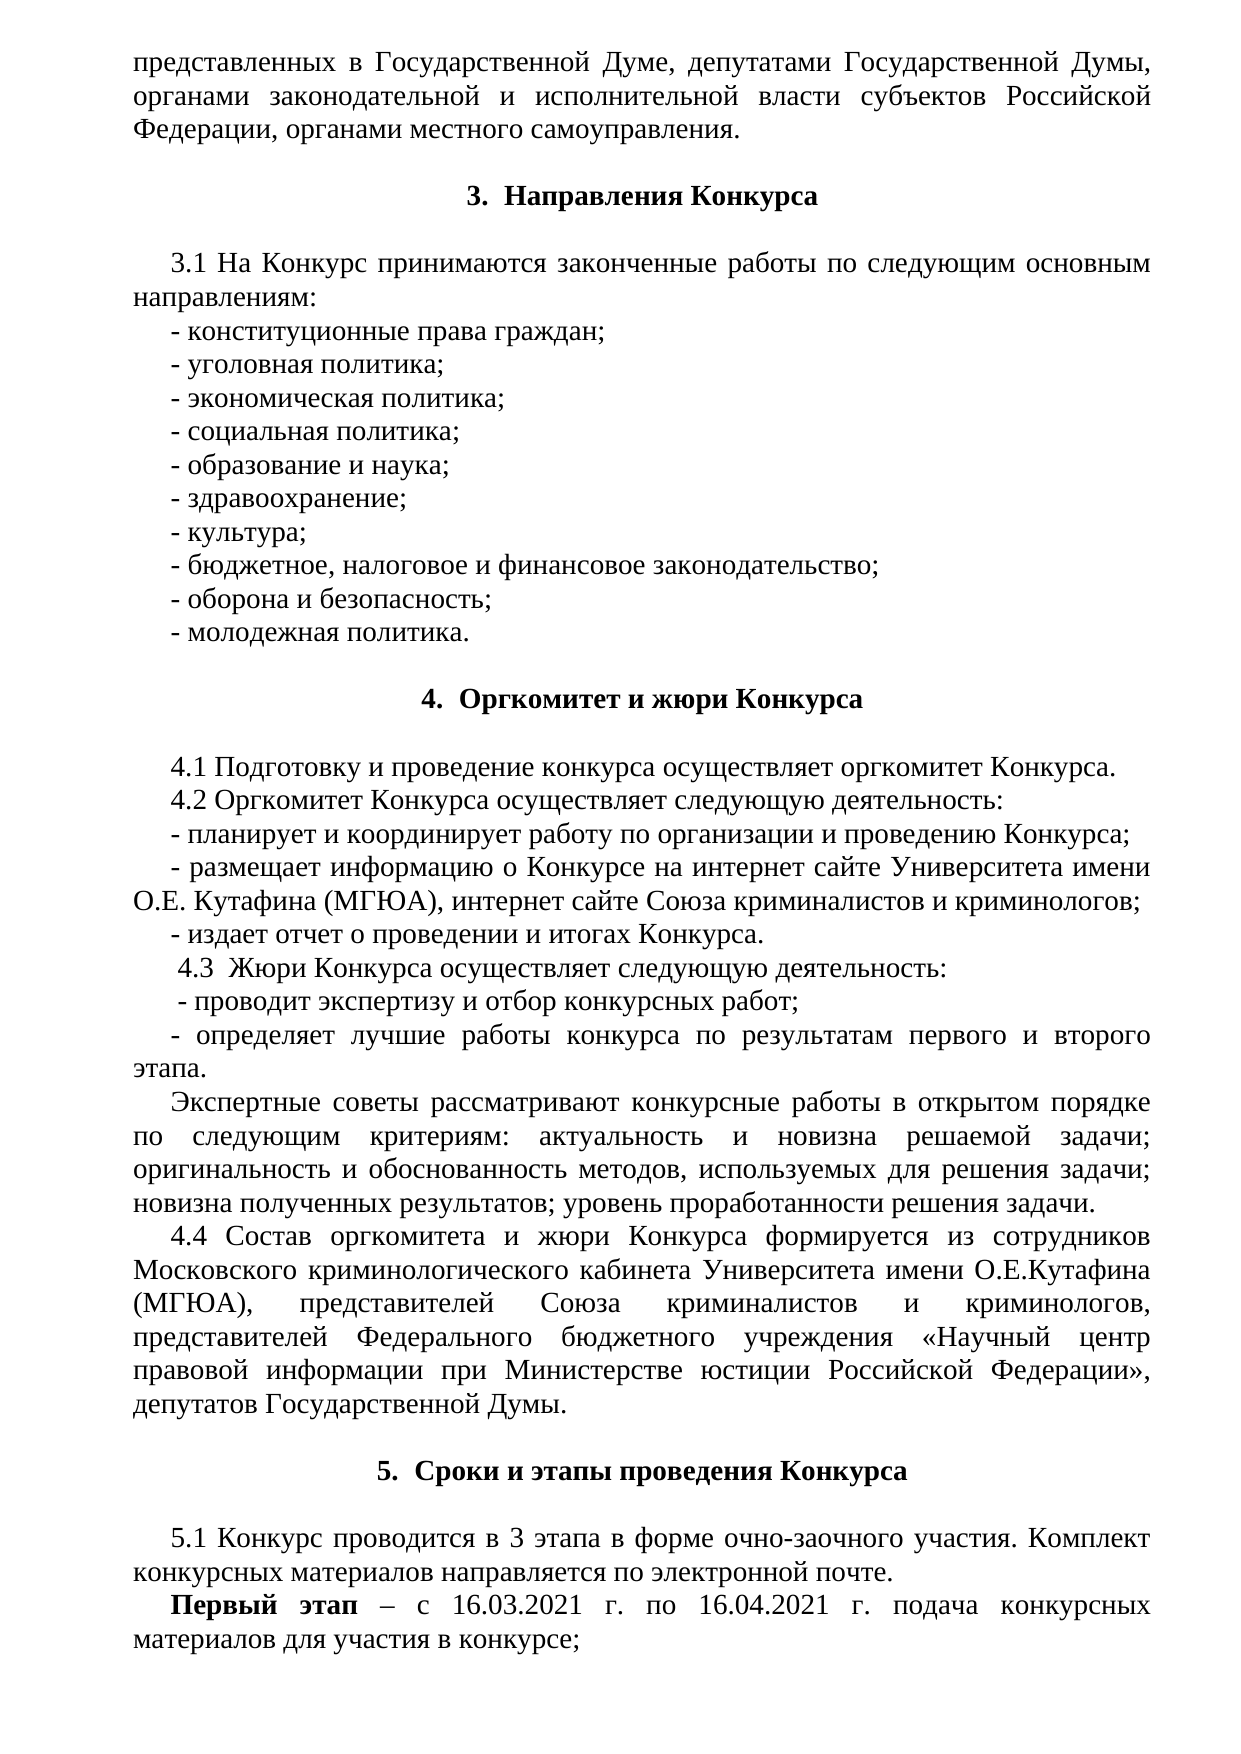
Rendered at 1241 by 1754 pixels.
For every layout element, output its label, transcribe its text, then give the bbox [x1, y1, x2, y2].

text - бюджетное, налоговое и финансовое законодательство; [133, 547, 1152, 581]
text - конституционные права граждан; [133, 313, 1152, 346]
text - планирует и координирует работу по организации и проведению Конкурса; [133, 816, 1152, 849]
text - издает отчет о проведении и итогах Конкурса. [133, 916, 1152, 950]
text - определяет лучшие работы конкурса по результатам первого и второго этапа. [133, 1017, 1152, 1084]
list Оргкомитет и жюри Конкурса [133, 682, 1152, 715]
text 4.3 Жюри Конкурса осуществляет следующую деятельность: [133, 950, 1152, 983]
text - уголовная политика; [133, 346, 1152, 380]
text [133, 44, 1152, 145]
text - культура; [133, 514, 1152, 547]
text Первый этап – с 16.03.2021 г. по 16.04.2021 г. подача конкурсных материалов для участия в конкурсе; [133, 1587, 1152, 1654]
text - образование и наука; [133, 447, 1152, 480]
text - здравоохранение; [133, 480, 1152, 514]
text - оборона и безопасность; [133, 581, 1152, 614]
list Направления Конкурса [133, 178, 1152, 212]
text 4.1 Подготовку и проведение конкурса осуществляет оргкомитет Конкурса. [133, 749, 1152, 782]
text - социальная политика; [133, 413, 1152, 447]
text 5.1 Конкурс проводится в 3 этапа в форме очно-заочного участия. Комплект конкурсных материалов направляется по электронной почте. [133, 1520, 1152, 1587]
text - молодежная политика. [133, 614, 1152, 648]
text - экономическая политика; [133, 380, 1152, 413]
list Сроки и этапы проведения Конкурса [133, 1453, 1152, 1487]
text 4.2 Оргкомитет Конкурса осуществляет следующую деятельность: [133, 782, 1152, 816]
text 3.1 На Конкурс принимаются законченные работы по следующим основным направлениям: [133, 246, 1152, 313]
text - проводит экспертизу и отбор конкурсных работ; [133, 983, 1152, 1017]
text 4.4 Состав оргкомитета и жюри Конкурса формируется из сотрудников Московского криминологического кабинета Университета имени О.Е.Кутафина (МГЮА), представителей Союза криминалистов и криминологов, представителей Федерального бюджетного учреждения «Научный центр правовой информации при Министерстве юстиции Российской Федерации», депутатов Государственной Думы. [133, 1218, 1152, 1419]
text - размещает информацию о Конкурсе на интернет сайте Университета имени О.Е. Кутафина (МГЮА), интернет сайте Союза криминалистов и криминологов; [133, 849, 1152, 916]
text Экспертные советы рассматривают конкурсные работы в открытом порядке по следующим критериям: актуальность и новизна решаемой задачи; оригинальность и обоснованность методов, используемых для решения задачи; новизна полученных результатов; уровень проработанности решения задачи. [133, 1084, 1152, 1218]
